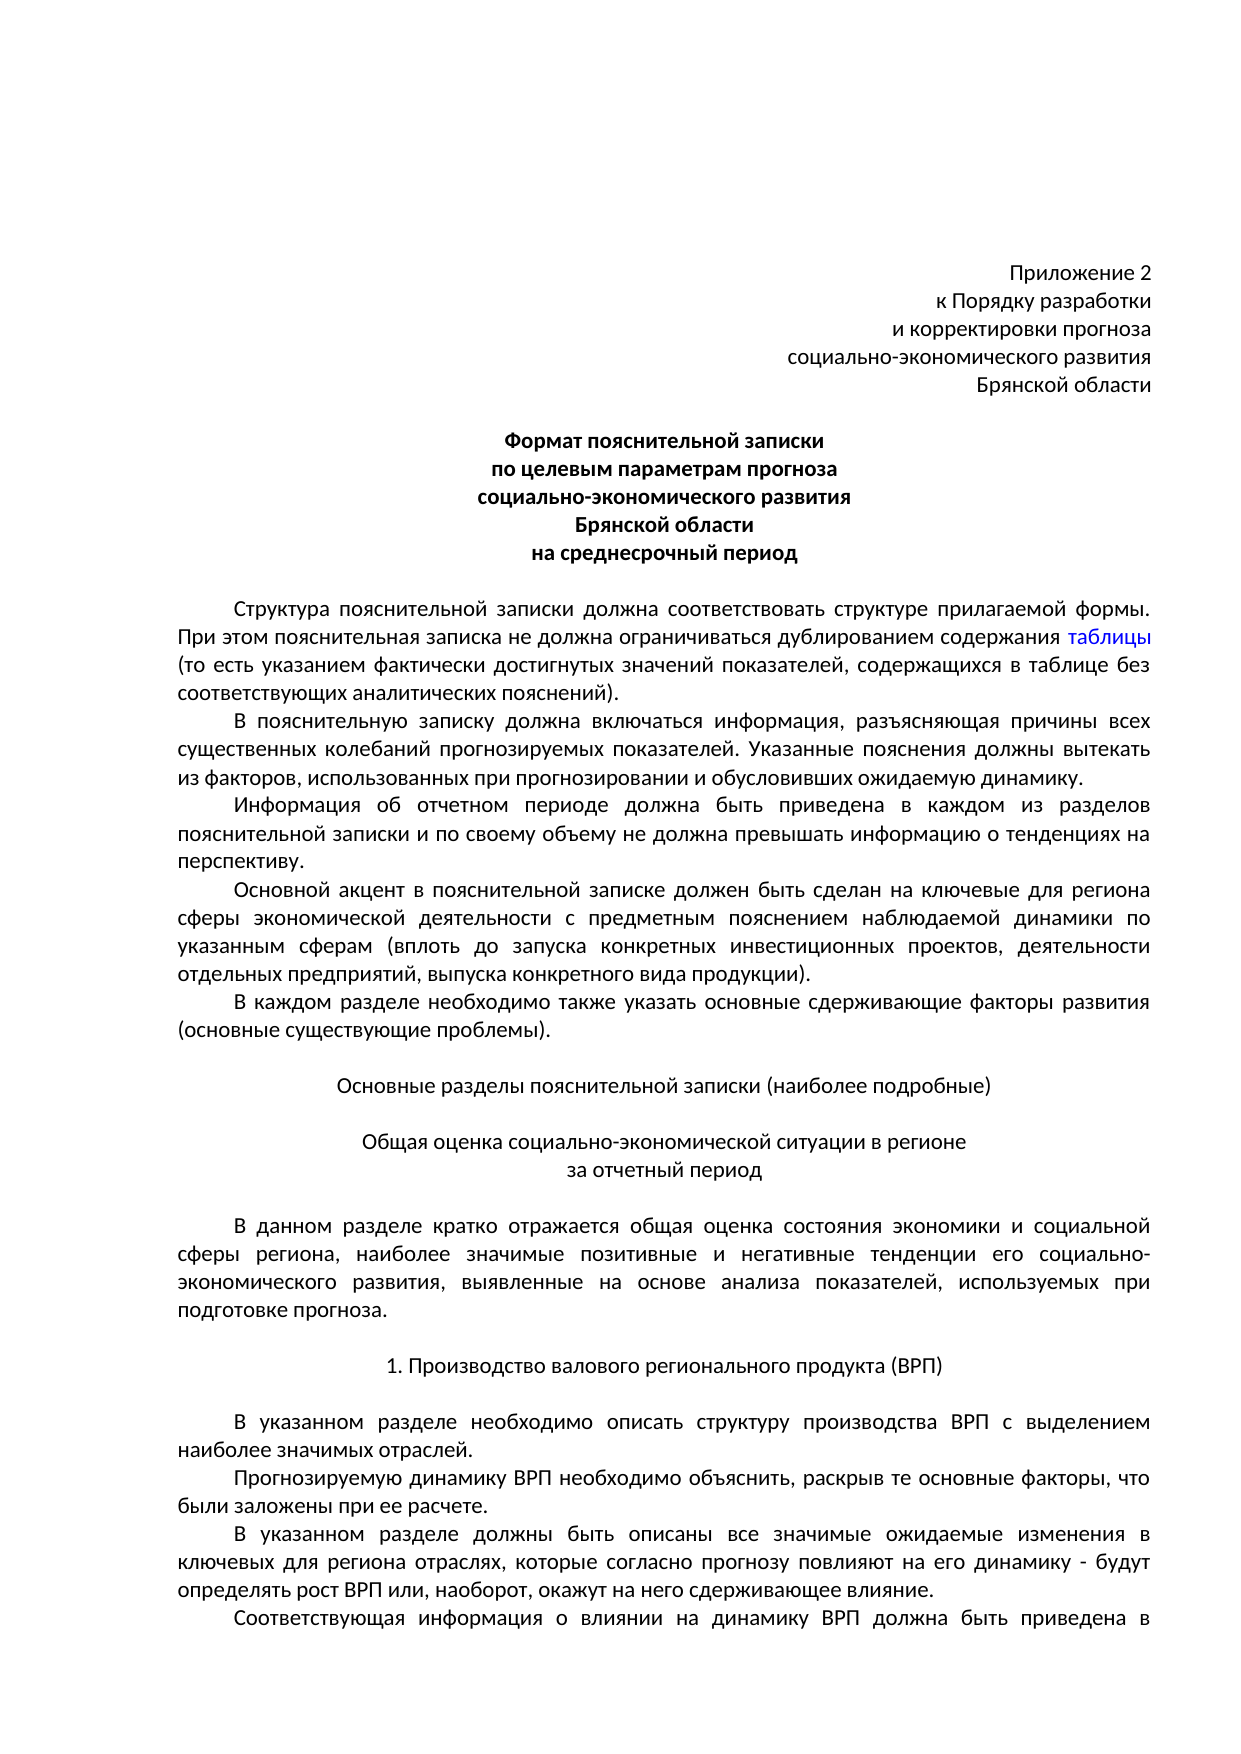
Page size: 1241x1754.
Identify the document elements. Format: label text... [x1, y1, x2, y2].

text за отчетный период [177, 1155, 1152, 1183]
title Брянской области [177, 510, 1152, 538]
text социально-экономического развития [177, 342, 1152, 370]
text Основной акцент в пояснительной записке должен быть сделан на ключевые для региона сферы экономической деятельности с предметным пояснением наблюдаемой динамики по указанным сферам (вплоть до запуска конкретных инвестиционных проектов, деятельности отдельных предприятий, выпуска конкретного вида продукции). [177, 875, 1152, 987]
text Общая оценка социально-экономической ситуации в регионе [177, 1127, 1152, 1155]
text В пояснительную записку должна включаться информация, разъясняющая причины всех существенных колебаний прогнозируемых показателей. Указанные пояснения должны вытекать из факторов, использованных при прогнозировании и обусловивших ожидаемую динамику. [177, 707, 1152, 791]
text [177, 1603, 1152, 1631]
title по целевым параметрам прогноза [177, 454, 1152, 482]
text В данном разделе кратко отражается общая оценка состояния экономики и социальной сферы региона, наиболее значимые позитивные и негативные тенденции его социально-экономического развития, выявленные на основе анализа показателей, используемых при подготовке прогноза. [177, 1211, 1152, 1323]
title на среднесрочный период [177, 538, 1152, 566]
text В указанном разделе необходимо описать структуру производства ВРП с выделением наиболее значимых отраслей. [177, 1407, 1152, 1463]
text и корректировки прогноза [177, 314, 1152, 342]
text В каждом разделе необходимо также указать основные сдерживающие факторы развития (основные существующие проблемы). [177, 987, 1152, 1043]
text 1. Производство валового регионального продукта (ВРП) [177, 1351, 1152, 1379]
text Брянской области [177, 370, 1152, 398]
text Прогнозируемую динамику ВРП необходимо объяснить, раскрыв те основные факторы, что были заложены при ее расчете. [177, 1463, 1152, 1519]
text Информация об отчетном периоде должна быть приведена в каждом из разделов пояснительной записки и по своему объему не должна превышать информацию о тенденциях на перспективу. [177, 791, 1152, 875]
text В указанном разделе должны быть описаны все значимые ожидаемые изменения в ключевых для региона отраслях, которые согласно прогнозу повлияют на его динамику - будут определять рост ВРП или, наоборот, окажут на него сдерживающее влияние. [177, 1519, 1152, 1603]
text Основные разделы пояснительной записки (наиболее подробные) [177, 1071, 1152, 1099]
text Приложение 2 [177, 258, 1152, 286]
title социально-экономического развития [177, 482, 1152, 510]
text к Порядку разработки [177, 286, 1152, 314]
title Формат пояснительной записки [177, 426, 1152, 454]
text Структура пояснительной записки должна соответствовать структуре прилагаемой формы. При этом пояснительная записка не должна ограничиваться дублированием содержания таблицы (то есть указанием фактически достигнутых значений показателей, содержащихся в таблице без соответствующих аналитических пояснений). [177, 594, 1152, 707]
